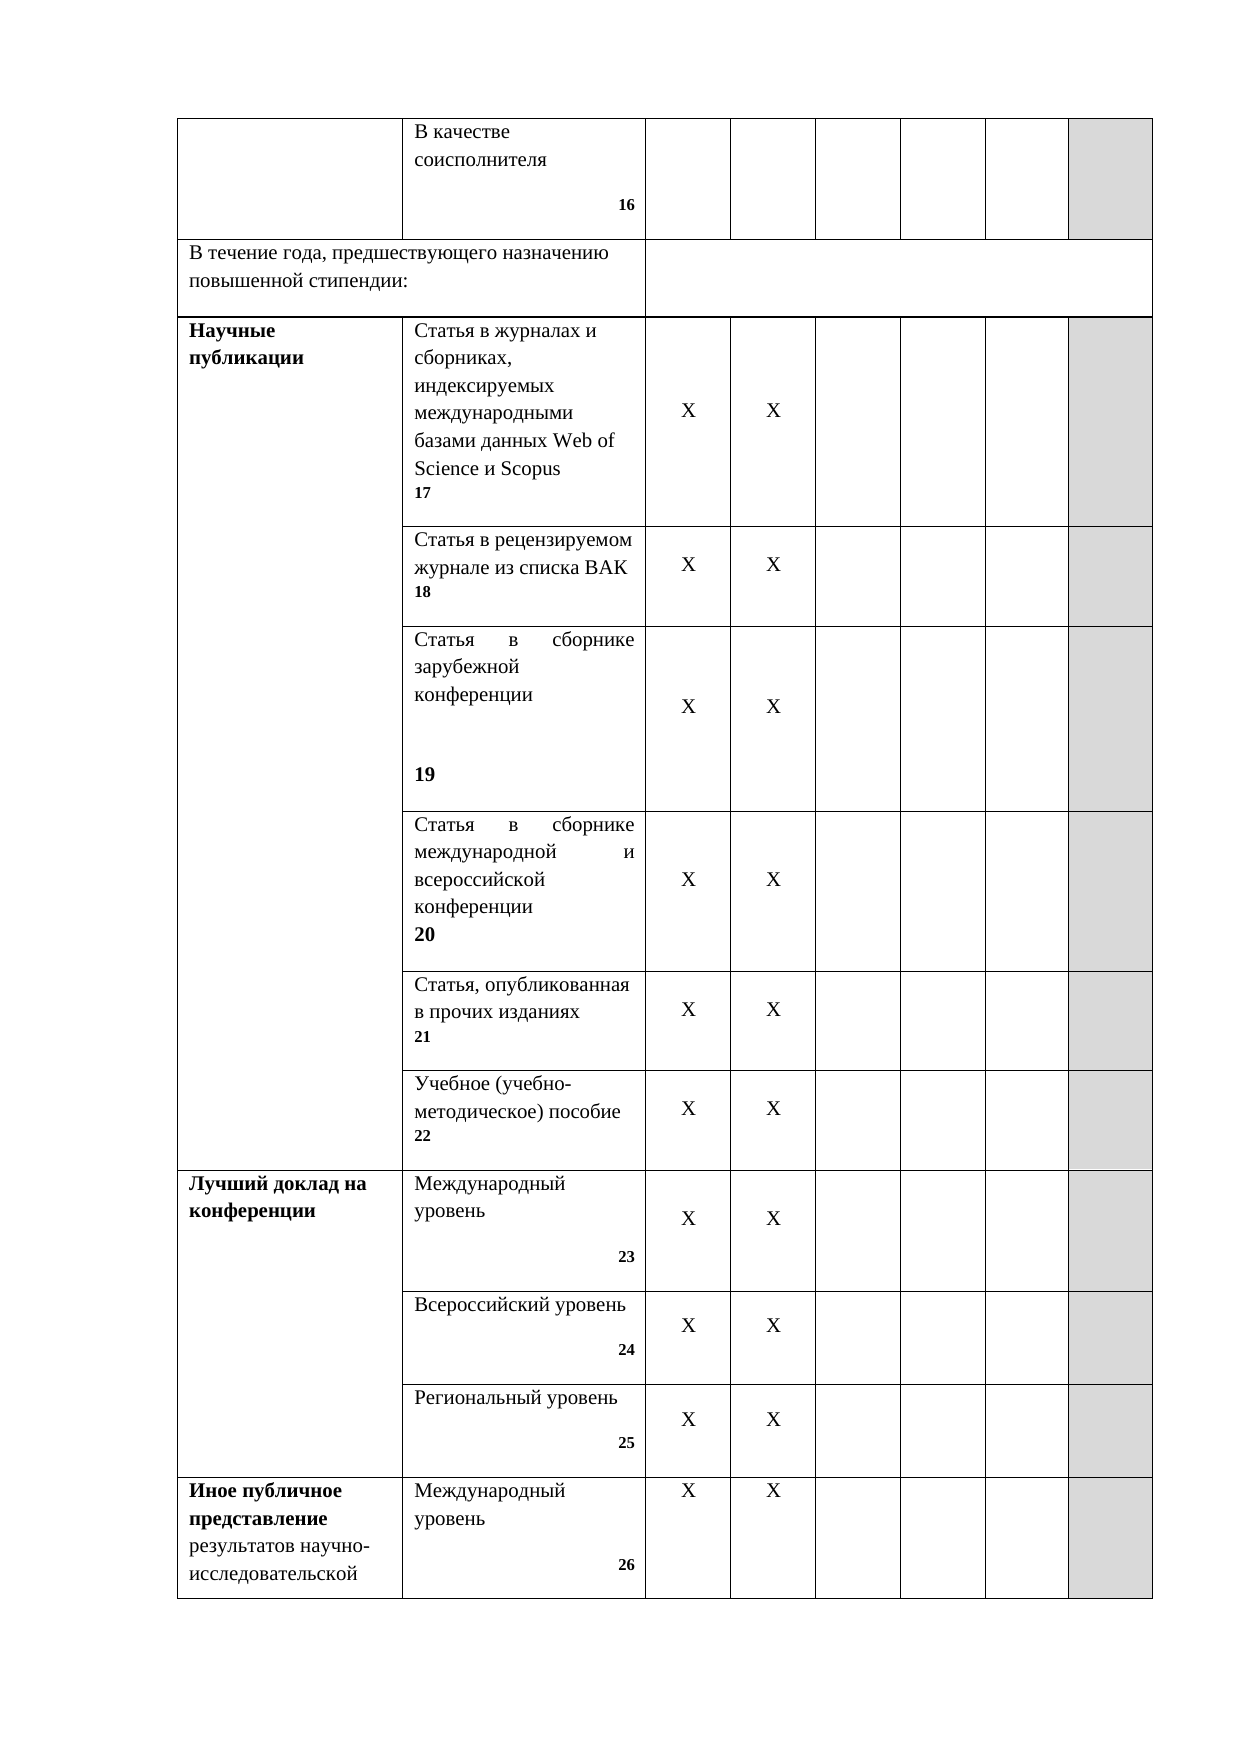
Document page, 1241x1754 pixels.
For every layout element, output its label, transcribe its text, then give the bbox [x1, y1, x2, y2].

table_cell Научные публикации [178, 318, 402, 1169]
table_cell [816, 812, 900, 971]
table_cell Статья в рецензируемом журнале из списка ВАК 18 [403, 527, 645, 626]
table_cell [1069, 1478, 1152, 1598]
table_cell [901, 318, 985, 526]
table_cell [731, 119, 815, 239]
table_cell Х [731, 1071, 815, 1169]
table_cell [986, 1171, 1068, 1291]
table_cell Х [646, 1171, 730, 1291]
table_cell [1069, 1071, 1152, 1169]
table_cell Лучший доклад на конференции [178, 1171, 402, 1477]
table_cell [816, 972, 900, 1070]
table_cell [816, 1171, 900, 1291]
table_cell [646, 119, 730, 239]
table_cell [901, 972, 985, 1070]
table_cell [816, 527, 900, 626]
table_cell Х [731, 1292, 815, 1384]
table_cell [1069, 972, 1152, 1070]
table_cell [901, 1478, 985, 1598]
table_cell [1069, 1385, 1152, 1477]
table_cell [816, 119, 900, 239]
table_cell [986, 972, 1068, 1070]
table_cell Х [646, 812, 730, 971]
table_cell Международный уровень 23 [403, 1171, 645, 1291]
table_cell Статья, опубликованная в прочих изданиях 21 [403, 972, 645, 1070]
table_cell [986, 1071, 1068, 1169]
table_cell В течение года, предшествующего назначению повышенной стипендии: [178, 240, 645, 316]
table_cell Х [646, 1071, 730, 1169]
table_cell Статья в журналах и сборниках, индексируемых международными базами данных Web of Science и Scopus 17 [403, 318, 645, 526]
table_cell [1069, 318, 1152, 526]
table_cell Х [646, 527, 730, 626]
table_cell [816, 1385, 900, 1477]
table_cell [1069, 627, 1152, 811]
table_cell [1069, 527, 1152, 626]
table_cell Х [731, 318, 815, 526]
table_cell Х [646, 1292, 730, 1384]
table_cell Х [731, 1171, 815, 1291]
table_cell Учебное (учебно-методическое) пособие 22 [403, 1071, 645, 1169]
table_cell Х [731, 1478, 815, 1598]
table_cell Х [646, 318, 730, 526]
table_cell Х [731, 812, 815, 971]
table_cell Х [731, 972, 815, 1070]
table_cell [1069, 119, 1152, 239]
table_cell В качестве соисполнителя 16 [403, 119, 645, 239]
table_cell Региональный уровень 25 [403, 1385, 645, 1477]
table_cell [986, 119, 1068, 239]
table_cell [901, 812, 985, 971]
table_cell [901, 1171, 985, 1291]
table_cell [986, 1385, 1068, 1477]
table_cell [1069, 1171, 1152, 1291]
table_cell Х [646, 972, 730, 1070]
table_cell [816, 318, 900, 526]
table_cell Статья в сборнике зарубежной конференции 19 [403, 627, 645, 811]
table_cell [986, 1292, 1068, 1384]
table_cell [986, 527, 1068, 626]
table_cell [986, 627, 1068, 811]
table_cell [816, 1478, 900, 1598]
table_cell [1069, 1292, 1152, 1384]
table_cell [901, 1292, 985, 1384]
table_cell [986, 812, 1068, 971]
table_cell Х [731, 1385, 815, 1477]
table_cell Х [646, 627, 730, 811]
table_cell [816, 1292, 900, 1384]
table_cell Х [731, 527, 815, 626]
table_cell Международный уровень 26 [403, 1478, 645, 1598]
table_cell [901, 527, 985, 626]
table_cell [816, 1071, 900, 1169]
table_cell [901, 1385, 985, 1477]
table_cell [986, 318, 1068, 526]
table_cell [901, 119, 985, 239]
table_cell Х [646, 1385, 730, 1477]
table_cell [901, 1071, 985, 1169]
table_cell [178, 119, 402, 239]
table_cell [178, 1478, 402, 1598]
table_cell [1069, 812, 1152, 971]
table_cell Всероссийский уровень 24 [403, 1292, 645, 1384]
table_cell [816, 627, 900, 811]
table_cell [986, 1478, 1068, 1598]
table_cell Х [646, 1478, 730, 1598]
table_cell [646, 240, 1152, 316]
table_cell Статья в сборнике международной и всероссийской конференции 20 [403, 812, 645, 971]
table_cell Х [731, 627, 815, 811]
table_cell [901, 627, 985, 811]
